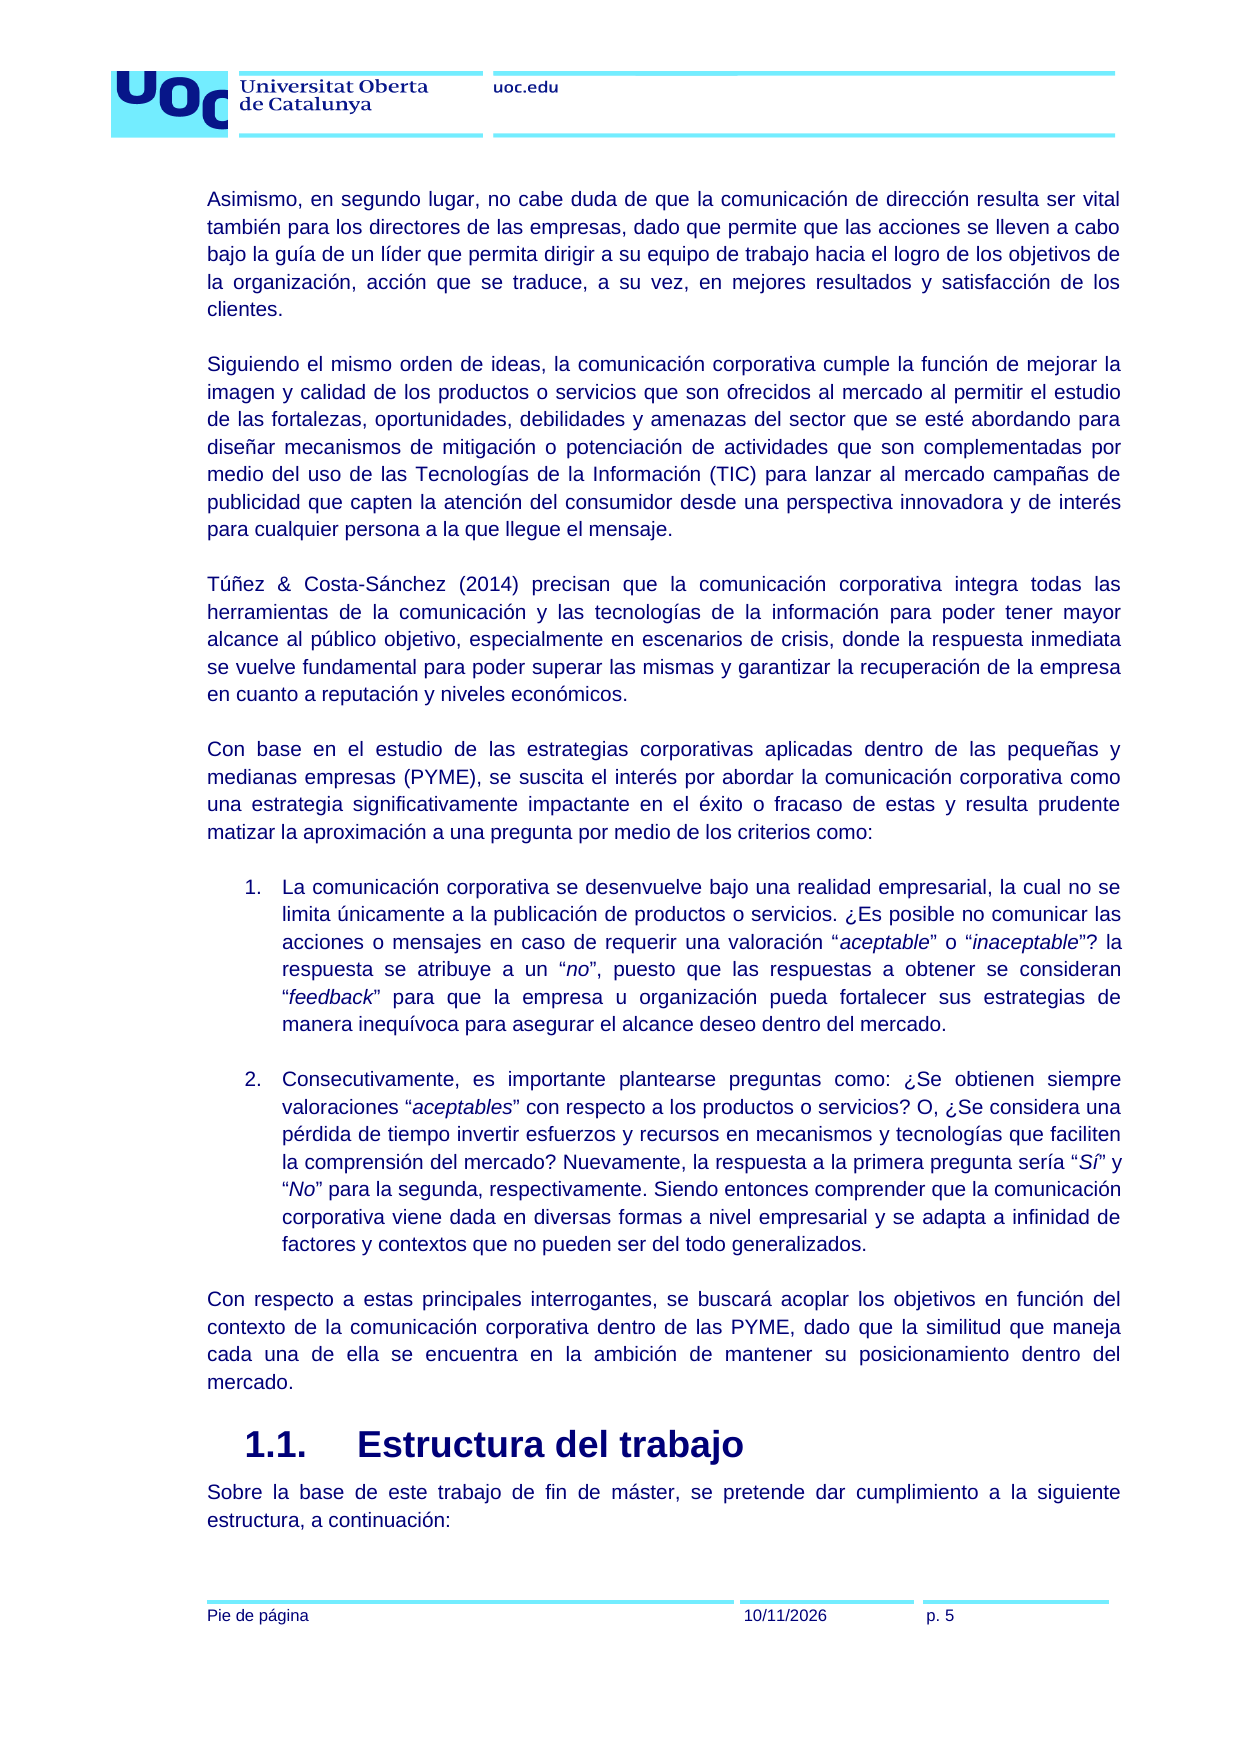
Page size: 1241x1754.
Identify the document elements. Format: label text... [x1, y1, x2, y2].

text Túñez & Costa-Sánchez (2014) precisan que la comunicación corporativa integra todas las herramientas de la comunicación y las tecnologías de la información para poder tener mayor alcance al público objetivo, especialmente en escenarios de crisis, donde la respuesta inmediata se vuelve fundamental para poder superar las mismas y garantizar la recuperación de la empresa en cuanto a reputación y niveles económicos. [207, 570, 1122, 707]
picture [111, 71, 1116, 141]
list La comunicación corporativa se desenvuelve bajo una realidad empresarial, la cual no se limita únicamente a la publicación de productos o servicios. ¿Es posible no comunicar las acciones o mensajes en caso de requerir una valoración “aceptable” o “inaceptable”? la respuesta se atribuye a un “no”, puesto que las respuestas a obtener se consideran “feedback” para que la empresa u organización pueda fortalecer sus estrategias de manera inequívoca para asegurar el alcance deseo dentro del mercado. [244, 872, 1122, 1037]
text Siguiendo el mismo orden de ideas, la comunicación corporativa cumple la función de mejorar la imagen y calidad de los productos o servicios que son ofrecidos al mercado al permitir el estudio de las fortalezas, oportunidades, debilidades y amenazas del sector que se esté abordando para diseñar mecanismos de mitigación o potenciación de actividades que son complementadas por medio del uso de las Tecnologías de la Información (TIC) para lanzar al mercado campañas de publicidad que capten la atención del consumidor desde una perspectiva innovadora y de interés para cualquier persona a la que llegue el mensaje. [207, 350, 1122, 542]
text Con respecto a estas principales interrogantes, se buscará acoplar los objetivos en función del contexto de la comunicación corporativa dentro de las PYME, dado que la similitud que maneja cada una de ella se encuentra en la ambición de mantener su posicionamiento dentro del mercado. [207, 1285, 1122, 1395]
text Con base en el estudio de las estrategias corporativas aplicadas dentro de las pequeñas y medianas empresas (PYME), se suscita el interés por abordar la comunicación corporativa como una estrategia significativamente impactante en el éxito o fracaso de estas y resulta prudente matizar la aproximación a una pregunta por medio de los criterios como: [207, 735, 1122, 845]
text Asimismo, en segundo lugar, no cabe duda de que la comunicación de dirección resulta ser vital también para los directores de las empresas, dado que permite que las acciones se lleven a cabo bajo la guía de un líder que permita dirigir a su equipo de trabajo hacia el logro de los objetivos de la organización, acción que se traduce, a su vez, en mejores resultados y satisfacción de los clientes. [207, 185, 1122, 322]
list Consecutivamente, es importante plantearse preguntas como: ¿Se obtienen siempre valoraciones “aceptables” con respecto a los productos o servicios? O, ¿Se considera una pérdida de tiempo invertir esfuerzos y recursos en mecanismos y tecnologías que faciliten la comprensión del mercado? Nuevamente, la respuesta a la primera pregunta sería “Sí” y “No” para la segunda, respectivamente. Siendo entonces comprender que la comunicación corporativa viene dada en diversas formas a nivel empresarial y se adapta a infinidad de factores y contextos que no pueden ser del todo generalizados. [244, 1065, 1122, 1257]
subtitle Estructura del trabajo [244, 1422, 1122, 1465]
text Sobre la base de este trabajo de fin de máster, se pretende dar cumplimiento a la siguiente estructura, a continuación: [207, 1480, 1122, 1532]
